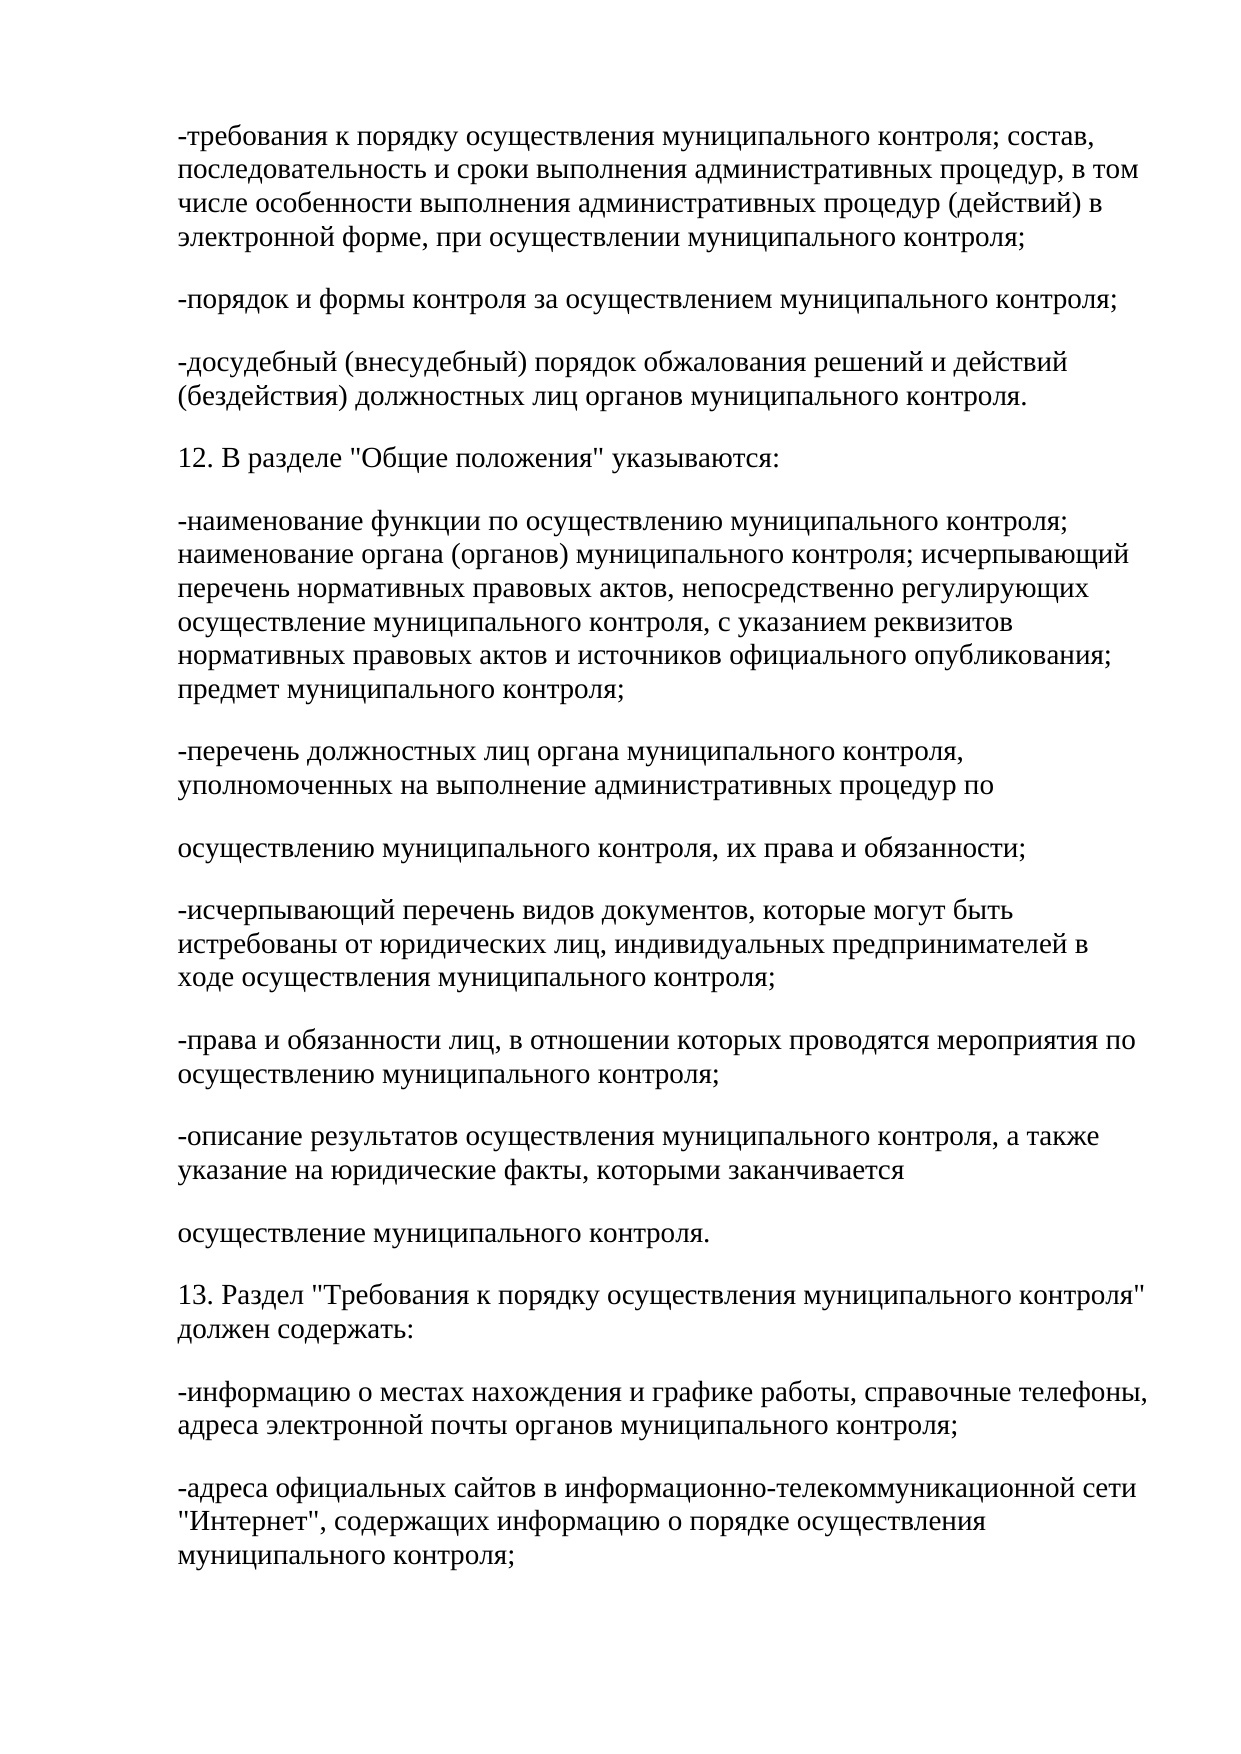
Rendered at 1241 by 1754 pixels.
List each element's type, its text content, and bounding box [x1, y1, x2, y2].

text -права и обязанности лиц, в отношении которых проводятся мероприятия по осуществлению муниципального контроля; [177, 1022, 1152, 1089]
text -описание результатов осуществления муниципального контроля, а также указание на юридические факты, которыми заканчивается [177, 1118, 1152, 1186]
text -требования к порядку осуществления муниципального контроля; состав, последовательность и сроки выполнения административных процедур, в том числе особенности выполнения административных процедур (действий) в электронной форме, при осуществлении муниципального контроля; [177, 118, 1152, 252]
text -порядок и формы контроля за осуществлением муниципального контроля; [177, 281, 1152, 315]
text -досудебный (внесудебный) порядок обжалования решений и действий (бездействия) должностных лиц органов муниципального контроля. [177, 344, 1152, 411]
text -перечень должностных лиц органа муниципального контроля, уполномоченных на выполнение административных процедур по [177, 733, 1152, 801]
text осуществление муниципального контроля. [177, 1215, 1152, 1248]
text -информацию о местах нахождения и графике работы, справочные телефоны, адреса электронной почты органов муниципального контроля; [177, 1374, 1152, 1441]
text 13. Раздел "Требования к порядку осуществления муниципального контроля" должен содержать: [177, 1277, 1152, 1344]
text 12. В разделе "Общие положения" указываются: [177, 440, 1152, 474]
text осуществлению муниципального контроля, их права и обязанности; [177, 830, 1152, 863]
text -исчерпывающий перечень видов документов, которые могут быть истребованы от юридических лиц, индивидуальных предпринимателей в ходе осуществления муниципального контроля; [177, 892, 1152, 993]
text -адреса официальных сайтов в информационно-телекоммуникационной сети "Интернет", содержащих информацию о порядке осуществления муниципального контроля; [177, 1470, 1152, 1571]
text -наименование функции по осуществлению муниципального контроля; наименование органа (органов) муниципального контроля; исчерпывающий перечень нормативных правовых актов, непосредственно регулирующих осуществление муниципального контроля, с указанием реквизитов нормативных правовых актов и источников официального опубликования; предмет муниципального контроля; [177, 503, 1152, 704]
